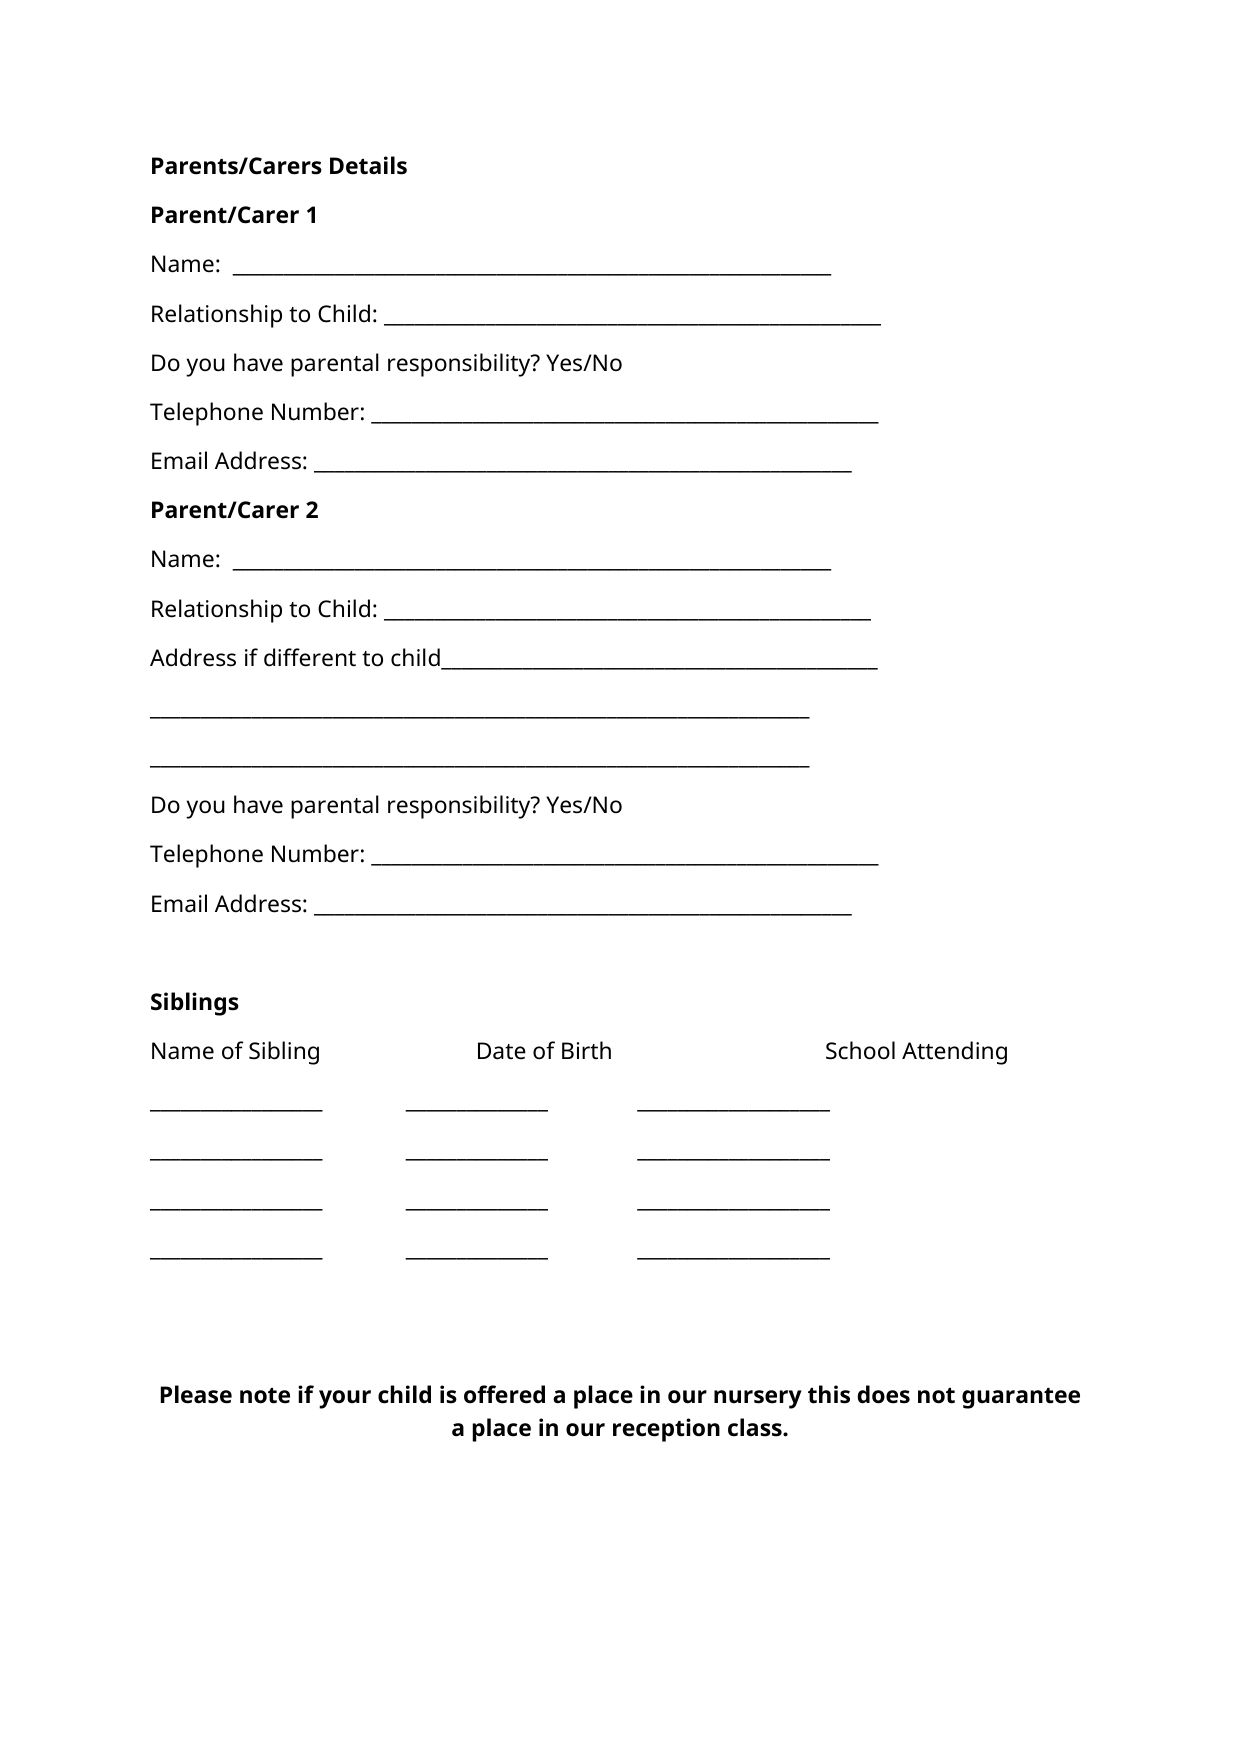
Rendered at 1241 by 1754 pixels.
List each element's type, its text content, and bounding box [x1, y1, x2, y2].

text Parent/Carer 1 [150, 199, 1090, 230]
text Name: ___________________________________________________________ [150, 248, 1090, 279]
text Name of Sibling Date of Birth School Attending [150, 1035, 1090, 1066]
text _________________________________________________________________ [150, 691, 1090, 722]
text Email Address: _____________________________________________________ [150, 887, 1090, 919]
text Telephone Number: __________________________________________________ [150, 838, 1090, 869]
text Parents/Carers Details [150, 150, 1090, 181]
text Telephone Number: __________________________________________________ [150, 396, 1090, 427]
text Relationship to Child: _________________________________________________ [150, 297, 1090, 329]
text _________________ ______________ ___________________ [150, 1084, 1090, 1115]
text Do you have parental responsibility? Yes/No [150, 347, 1090, 378]
text Parent/Carer 2 [150, 494, 1090, 525]
text Relationship to Child: ________________________________________________ [150, 592, 1090, 624]
text Please note if your child is offered a place in our nursery this does not guarantee a place in our reception class. [150, 1379, 1090, 1443]
text Do you have parental responsibility? Yes/No [150, 789, 1090, 820]
text _________________ ______________ ___________________ [150, 1182, 1090, 1214]
text Address if different to child___________________________________________ [150, 642, 1090, 673]
text _________________ ______________ ___________________ [150, 1133, 1090, 1164]
text Name: ___________________________________________________________ [150, 543, 1090, 574]
text _________________________________________________________________ [150, 740, 1090, 771]
text Siblings [150, 986, 1090, 1017]
text Email Address: _____________________________________________________ [150, 445, 1090, 476]
text _________________ ______________ ___________________ [150, 1232, 1090, 1263]
